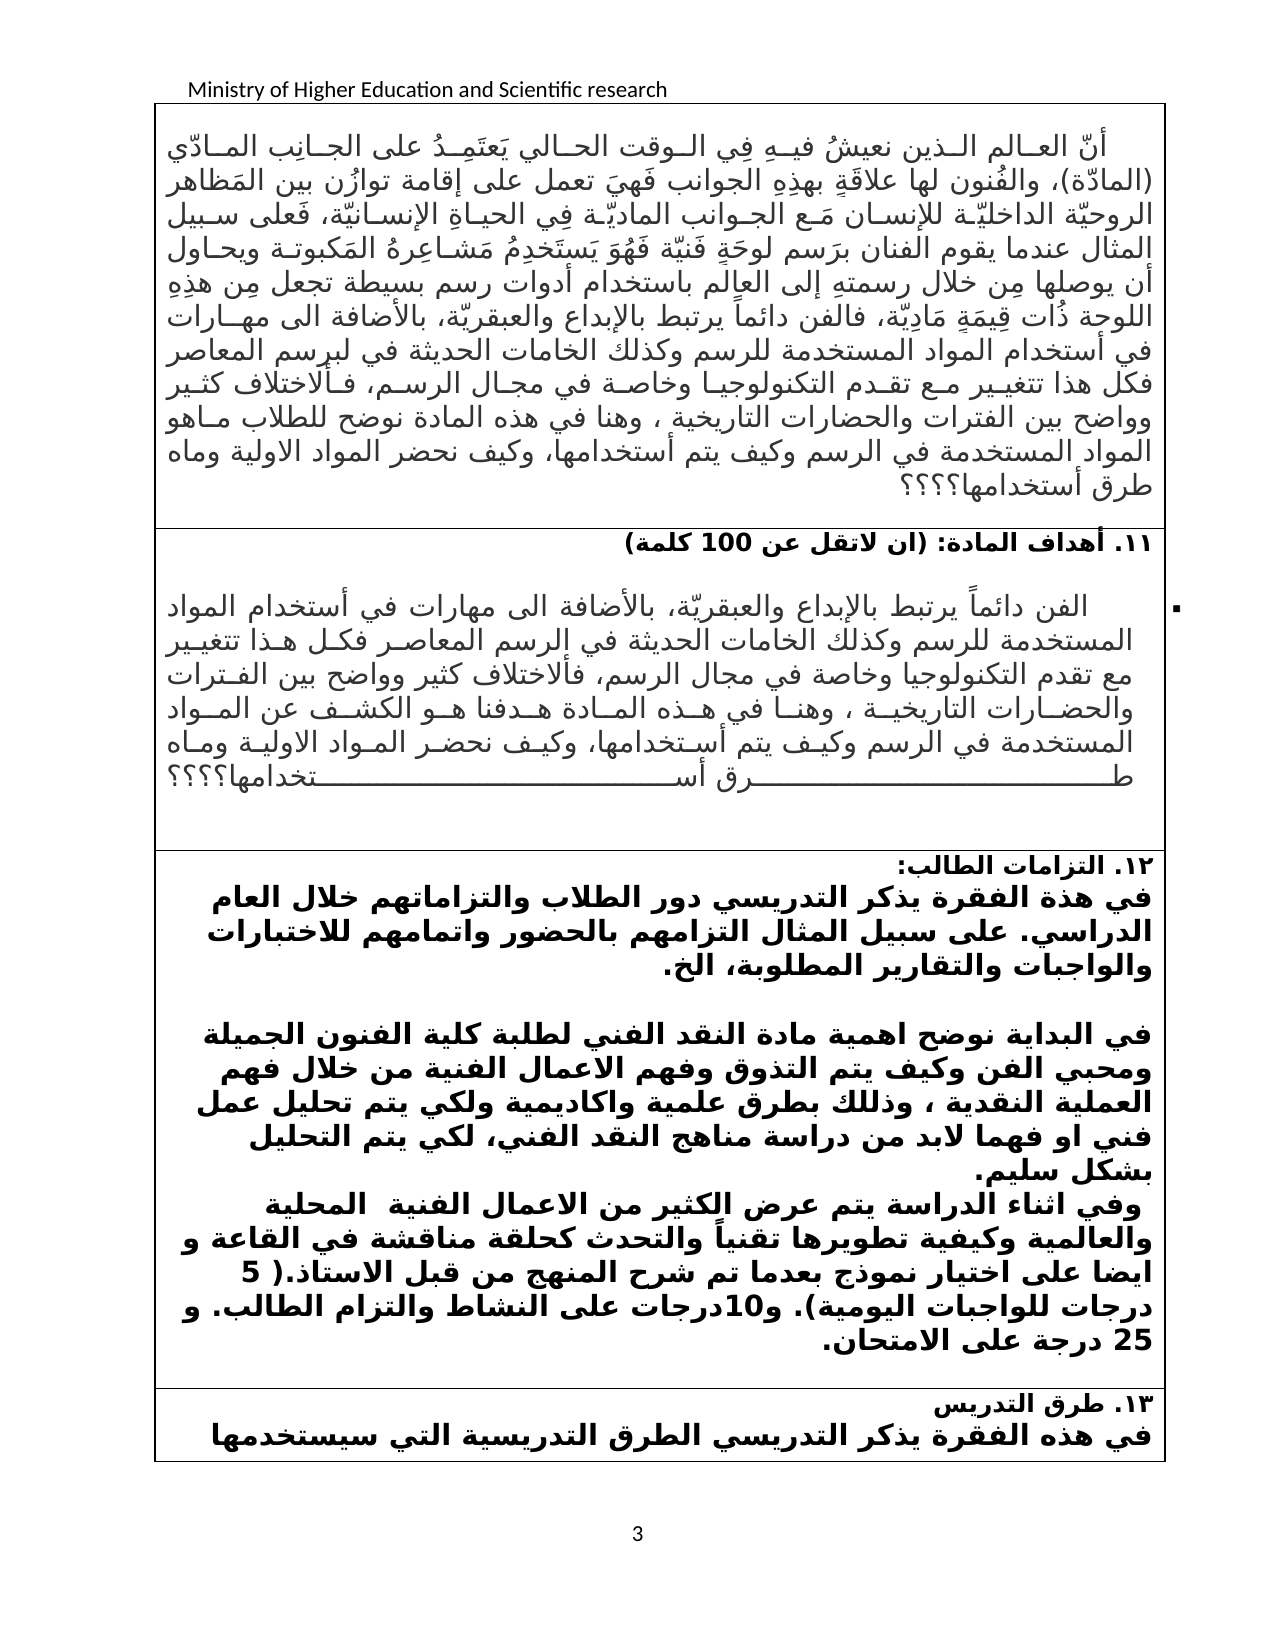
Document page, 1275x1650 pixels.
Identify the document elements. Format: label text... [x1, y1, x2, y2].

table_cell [156, 1389, 1164, 1461]
table_cell ١١. أهداف المادة: (ان لاتقل عن 100 كلمة) الفن دائماً يرتبط بالإبداعِ والعبقريّة، بالأضافة الى مهارات في أستخدام المواد المستخدمة للرسم وكذلك الخامات الحديثة في الرسم المعاصر فكل هذا تتغيير مع تقدم التكنولوجيا وخاصة في مجال الرسم، فألاختلاف كثير وواضح بين الفترات والحضارات التاريخية ، وهنا في هذه المادة هدفنا هو الكشف عن المواد المستخدمة في الرسم وكيف يتم أستخدامها، وكيف نحضر المواد الاولية وماه طرق أستخدامها؟؟؟؟ [156, 529, 1164, 850]
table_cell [156, 104, 1164, 528]
table_cell ١٢. التزامات الطالب: في هذة الفقرة يذكر التدريسي دور الطلاب والتزاماتهم خلال العام الدراسي. على سبيل المثال التزامهم بالحضور واتمامهم للاختبارات والواجبات والتقارير المطلوبة، الخ. في البداية نوضح اهمية مادة النقد الفني لطلبة كلية الفنون الجميلة ومحبي الفن وكيف يتم التذوق وفهم الاعمال الفنية من خلال فهم العملية النقدية ، وذللك بطرق علمية واكاديمية ولكي يتم تحليل عمل فني او فهما لابد من دراسة مناهج النقد الفني، لكي يتم التحليل بشكل سليم. وفي اثناء الدراسة يتم عرض الكثير من الاعمال الفنية المحلية والعالمية وكيفية تطويرها تقنياً والتحدث كحلقة مناقشة في القاعة و ايضا على اختيار نموذج بعدما تم شرح المنهج من قبل الاستاذ.( 5 درجات للواجبات اليومية). و10درجات على النشاط والتزام الطالب. و25 درجة على الامتحان. [156, 851, 1164, 1388]
